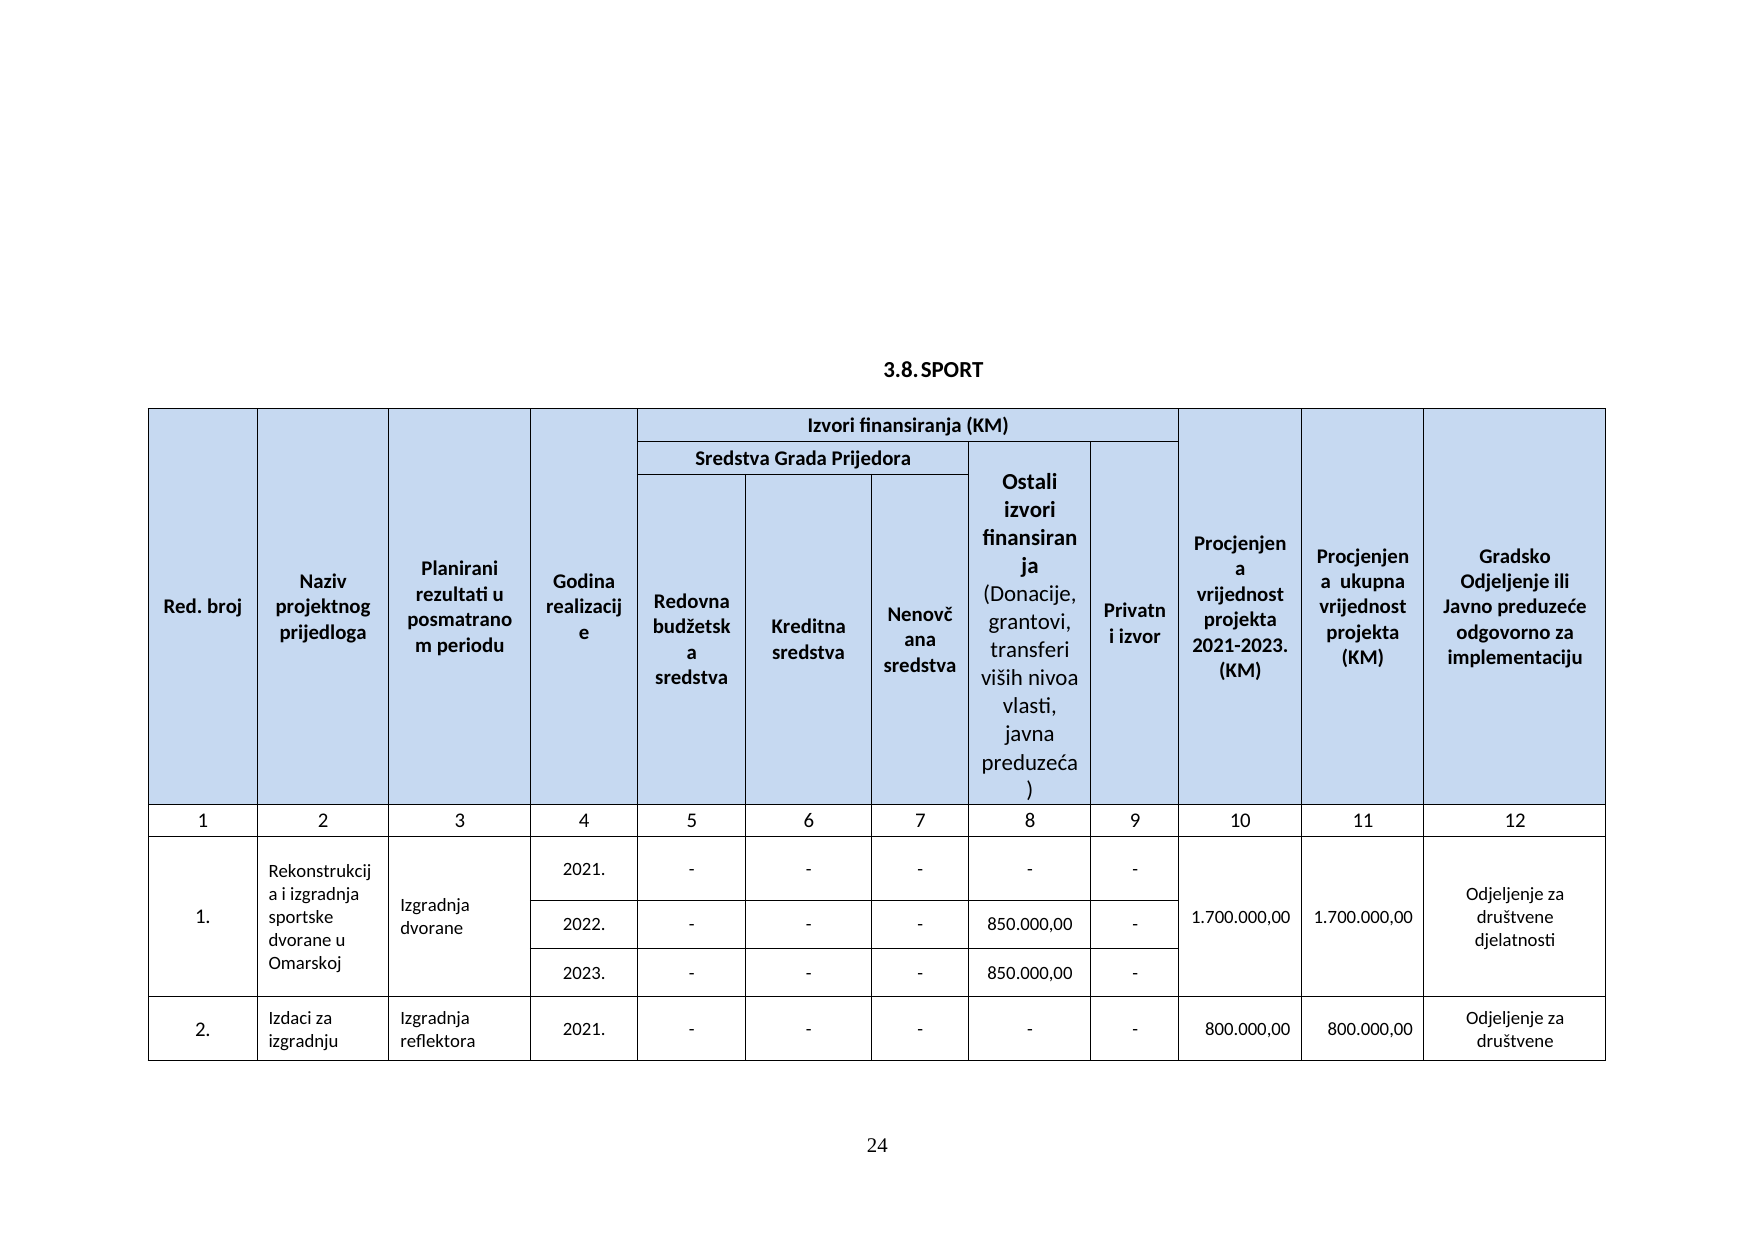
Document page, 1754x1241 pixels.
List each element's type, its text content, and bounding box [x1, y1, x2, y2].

table_cell - [746, 837, 871, 899]
table_cell - [872, 949, 968, 996]
table_header Procjenjena vrijednost projekta 2021-2023. (KM) [1179, 409, 1301, 804]
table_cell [389, 997, 530, 1060]
table_cell - [1091, 997, 1178, 1060]
table_cell Privatni izvor [1091, 442, 1178, 804]
table_cell - [638, 901, 745, 948]
table_cell 3 [389, 805, 530, 836]
table_cell 800.000,00 [1302, 997, 1423, 1060]
table_cell 1. [149, 837, 257, 996]
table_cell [1424, 997, 1605, 1060]
table_cell 1.700.000,00 [1302, 837, 1423, 996]
table_cell 2022. [531, 901, 637, 948]
table_cell Nenovčana sredstva [872, 475, 968, 804]
table_cell - [746, 997, 871, 1060]
table_cell 2 [258, 805, 388, 836]
table_cell - [1091, 837, 1178, 899]
table_cell Izgradnja dvorane [389, 837, 530, 996]
table_cell Ostali izvori finansiranja (Donacije, grantovi, transferi viših nivoa vlasti, javna preduzeća) [969, 442, 1090, 804]
table_cell 4 [531, 805, 637, 836]
table_cell 850.000,00 [969, 901, 1090, 948]
table_header Procjenjena ukupna vrijednost projekta (KM) [1302, 409, 1423, 804]
table_header Godina realizacije [531, 409, 637, 804]
table_cell 2021. [531, 997, 637, 1060]
table_header Izvori finansiranja (KM) [638, 409, 1178, 441]
table_cell 11 [1302, 805, 1423, 836]
table_cell 2023. [531, 949, 637, 996]
table_cell Rekonstrukcija i izgradnja sportske dvorane u Omarskoj [258, 837, 388, 996]
table_cell 12 [1424, 805, 1605, 836]
table_cell - [872, 837, 968, 899]
table_header Planirani rezultati u posmatranom periodu [389, 409, 530, 804]
table_cell - [746, 949, 871, 996]
table_header Gradsko Odjeljenje ili Javno preduzeće odgovorno za implementaciju [1424, 409, 1605, 804]
table_cell - [872, 901, 968, 948]
table_cell 1.700.000,00 [1179, 837, 1301, 996]
table_cell 850.000,00 [969, 949, 1090, 996]
table_cell Sredstva Grada Prijedora [638, 442, 968, 474]
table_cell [258, 997, 388, 1060]
table_cell 8 [969, 805, 1090, 836]
table_header Red. broj [149, 409, 257, 804]
table_cell - [746, 901, 871, 948]
table_cell 6 [746, 805, 871, 836]
table_cell Kreditna sredstva [746, 475, 871, 804]
table_cell - [969, 997, 1090, 1060]
list SPORT [260, 355, 1606, 383]
table_cell - [638, 997, 745, 1060]
table_cell 2021. [531, 837, 637, 899]
table_cell - [1091, 949, 1178, 996]
table_cell - [969, 837, 1090, 899]
table_cell Odjeljenje za društvene djelatnosti [1424, 837, 1605, 996]
table_cell 9 [1091, 805, 1178, 836]
table_cell - [872, 997, 968, 1060]
table_cell - [638, 949, 745, 996]
table_cell - [1091, 901, 1178, 948]
table_cell 7 [872, 805, 968, 836]
table_cell 10 [1179, 805, 1301, 836]
table_cell - [638, 837, 745, 899]
table_cell 2. [149, 997, 257, 1060]
table_cell 5 [638, 805, 745, 836]
table_cell Redovna budžetska sredstva [638, 475, 745, 804]
table_cell 800.000,00 [1179, 997, 1301, 1060]
table_header Naziv projektnog prijedloga [258, 409, 388, 804]
table_cell 1 [149, 805, 257, 836]
